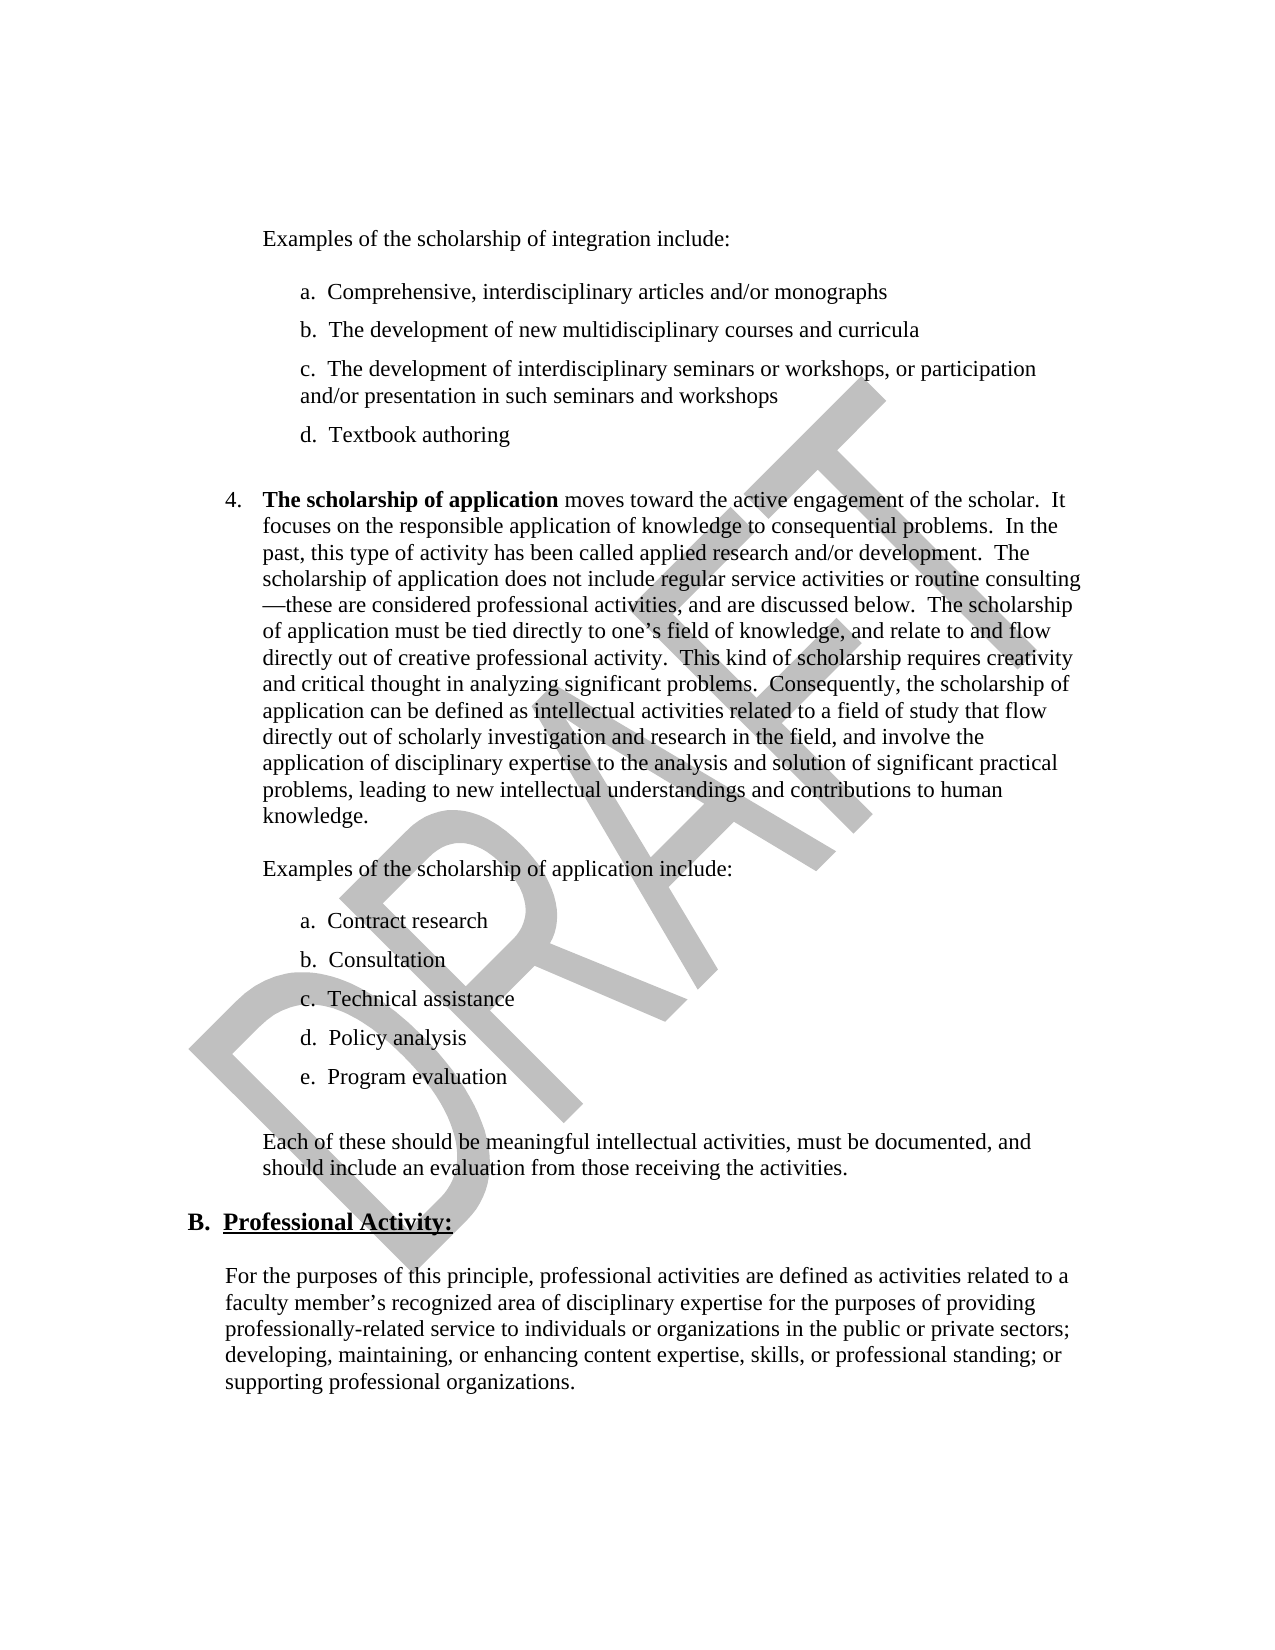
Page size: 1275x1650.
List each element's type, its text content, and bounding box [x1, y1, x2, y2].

text d. Textbook authoring [300, 421, 1087, 447]
text B. Professional Activity: [187, 1207, 1087, 1236]
text b. Consultation [300, 946, 1087, 973]
text c. Technical assistance [300, 985, 1087, 1012]
text a. Comprehensive, interdisciplinary articles and/or monographs [300, 278, 1087, 304]
text d. Policy analysis [300, 1024, 1087, 1050]
text For the purposes of this principle, professional activities are defined as activities related to a faculty member’s recognized area of disciplinary expertise for the purposes of providing professionally-related service to individuals or organizations in the public or private sectors; developing, maintaining, or enhancing content expertise, skills, or professional standing; or supporting professional organizations. [225, 1262, 1087, 1394]
text c. The development of interdisciplinary seminars or workshops, or participation and/or presentation in such seminars and workshops [300, 355, 1087, 408]
text b. The development of new multidisciplinary courses and curricula [300, 317, 1087, 343]
list The scholarship of application moves toward the active engagement of the scholar. It focuses on the responsible application of knowledge to consequential problems. In the past, this type of activity has been called applied research and/or development. The scholarship of application does not include regular service activities or routine consulting—these are considered professional activities, and are discussed below. The scholarship of application must be tied directly to one’s field of knowledge, and relate to and flow directly out of creative professional activity. This kind of scholarship requires creativity and critical thought in analyzing significant problems. Consequently, the scholarship of application can be defined as intellectual activities related to a field of study that flow directly out of scholarly investigation and research in the field, and involve the application of disciplinary expertise to the analysis and solution of significant practical problems, leading to new intellectual understandings and contributions to human knowledge. Examples of the scholarship of application include: [225, 486, 1087, 907]
text Each of these should be meaningful intellectual activities, must be documented, and should include an evaluation from those receiving the activities. [262, 1128, 1087, 1181]
text e. Program evaluation [300, 1063, 1087, 1116]
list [225, 225, 1087, 278]
text a. Contract research [300, 907, 1087, 934]
